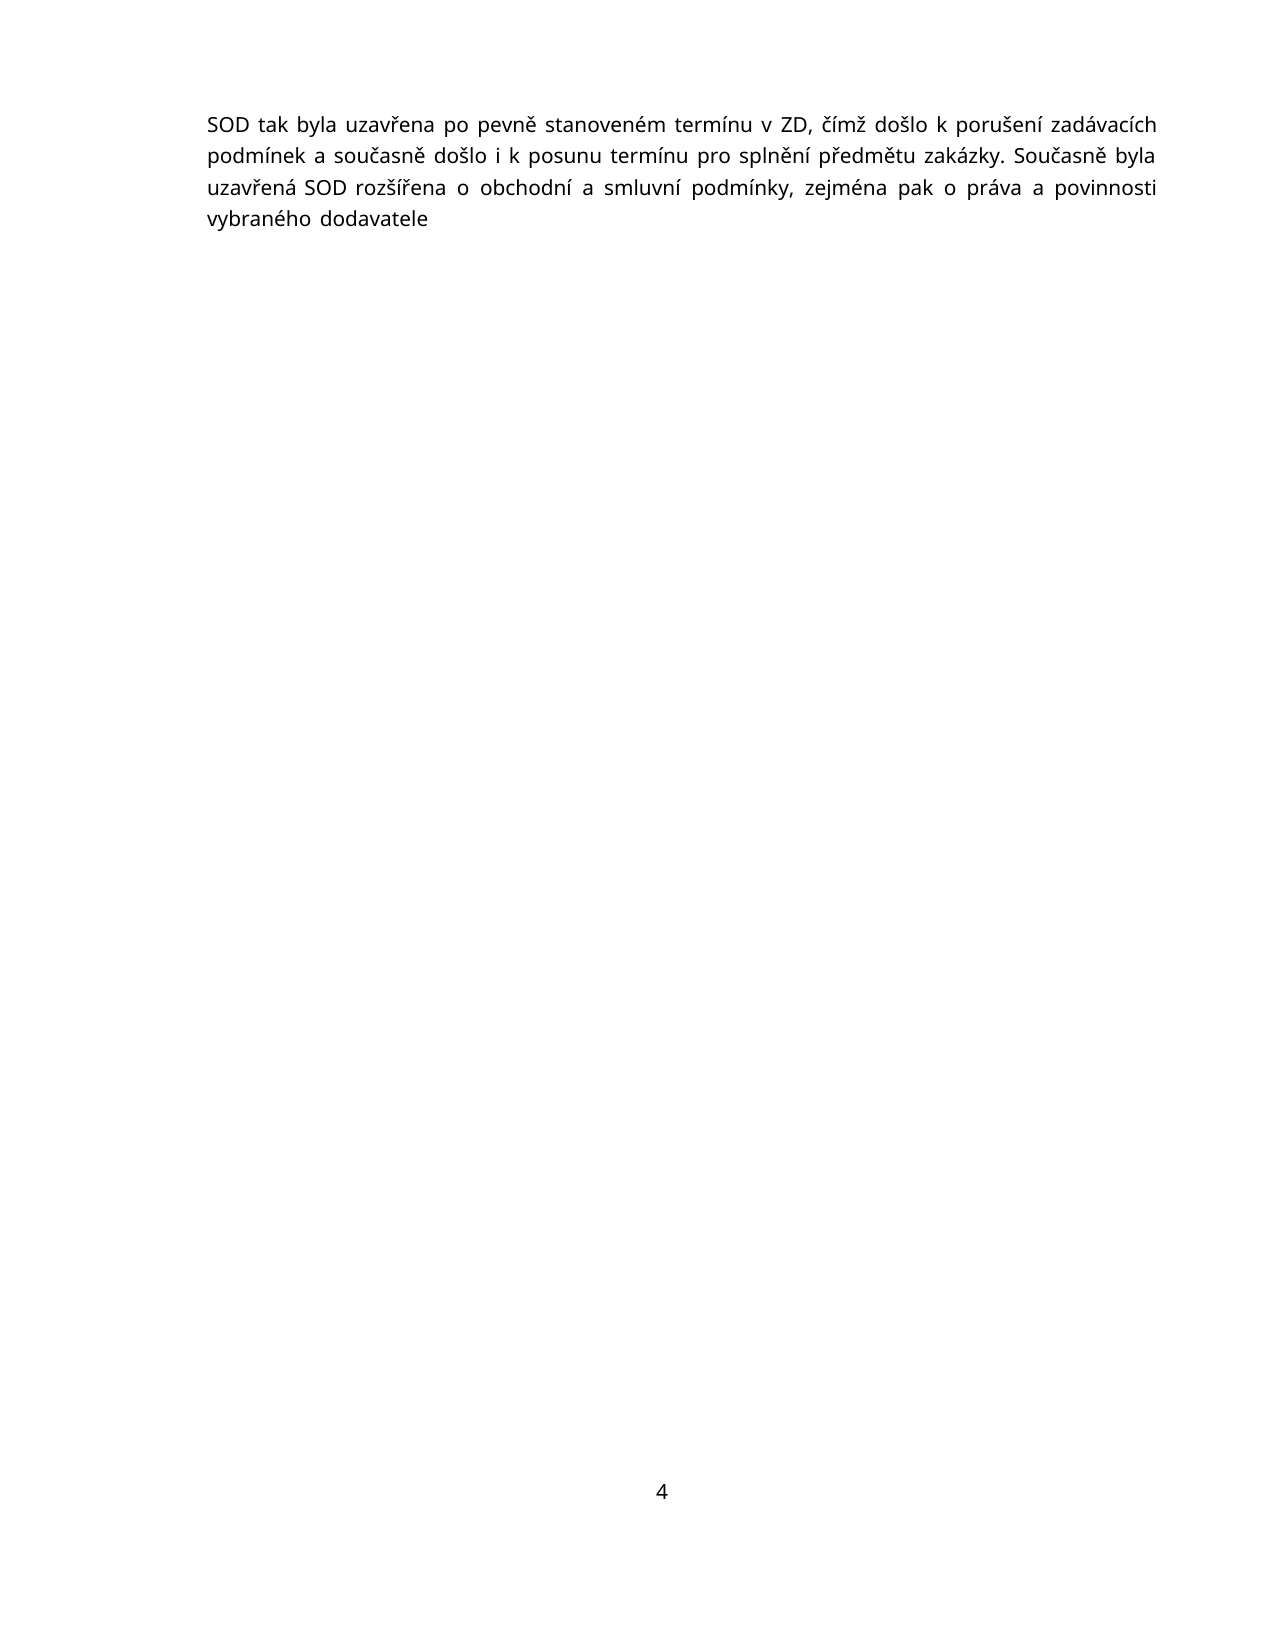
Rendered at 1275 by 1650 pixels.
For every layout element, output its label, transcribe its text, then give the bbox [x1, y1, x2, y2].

text SOD tak byla uzavřena po pevně stanoveném termínu v ZD, čímž došlo k porušení zadávacích podmínek a současně došlo i k posunu termínu pro splnění předmětu zakázky. Současně byla uzavřená SOD rozšířena o obchodní a smluvní podmínky, zejména pak o práva a povinnosti vybraného dodavatele [207, 110, 1157, 233]
